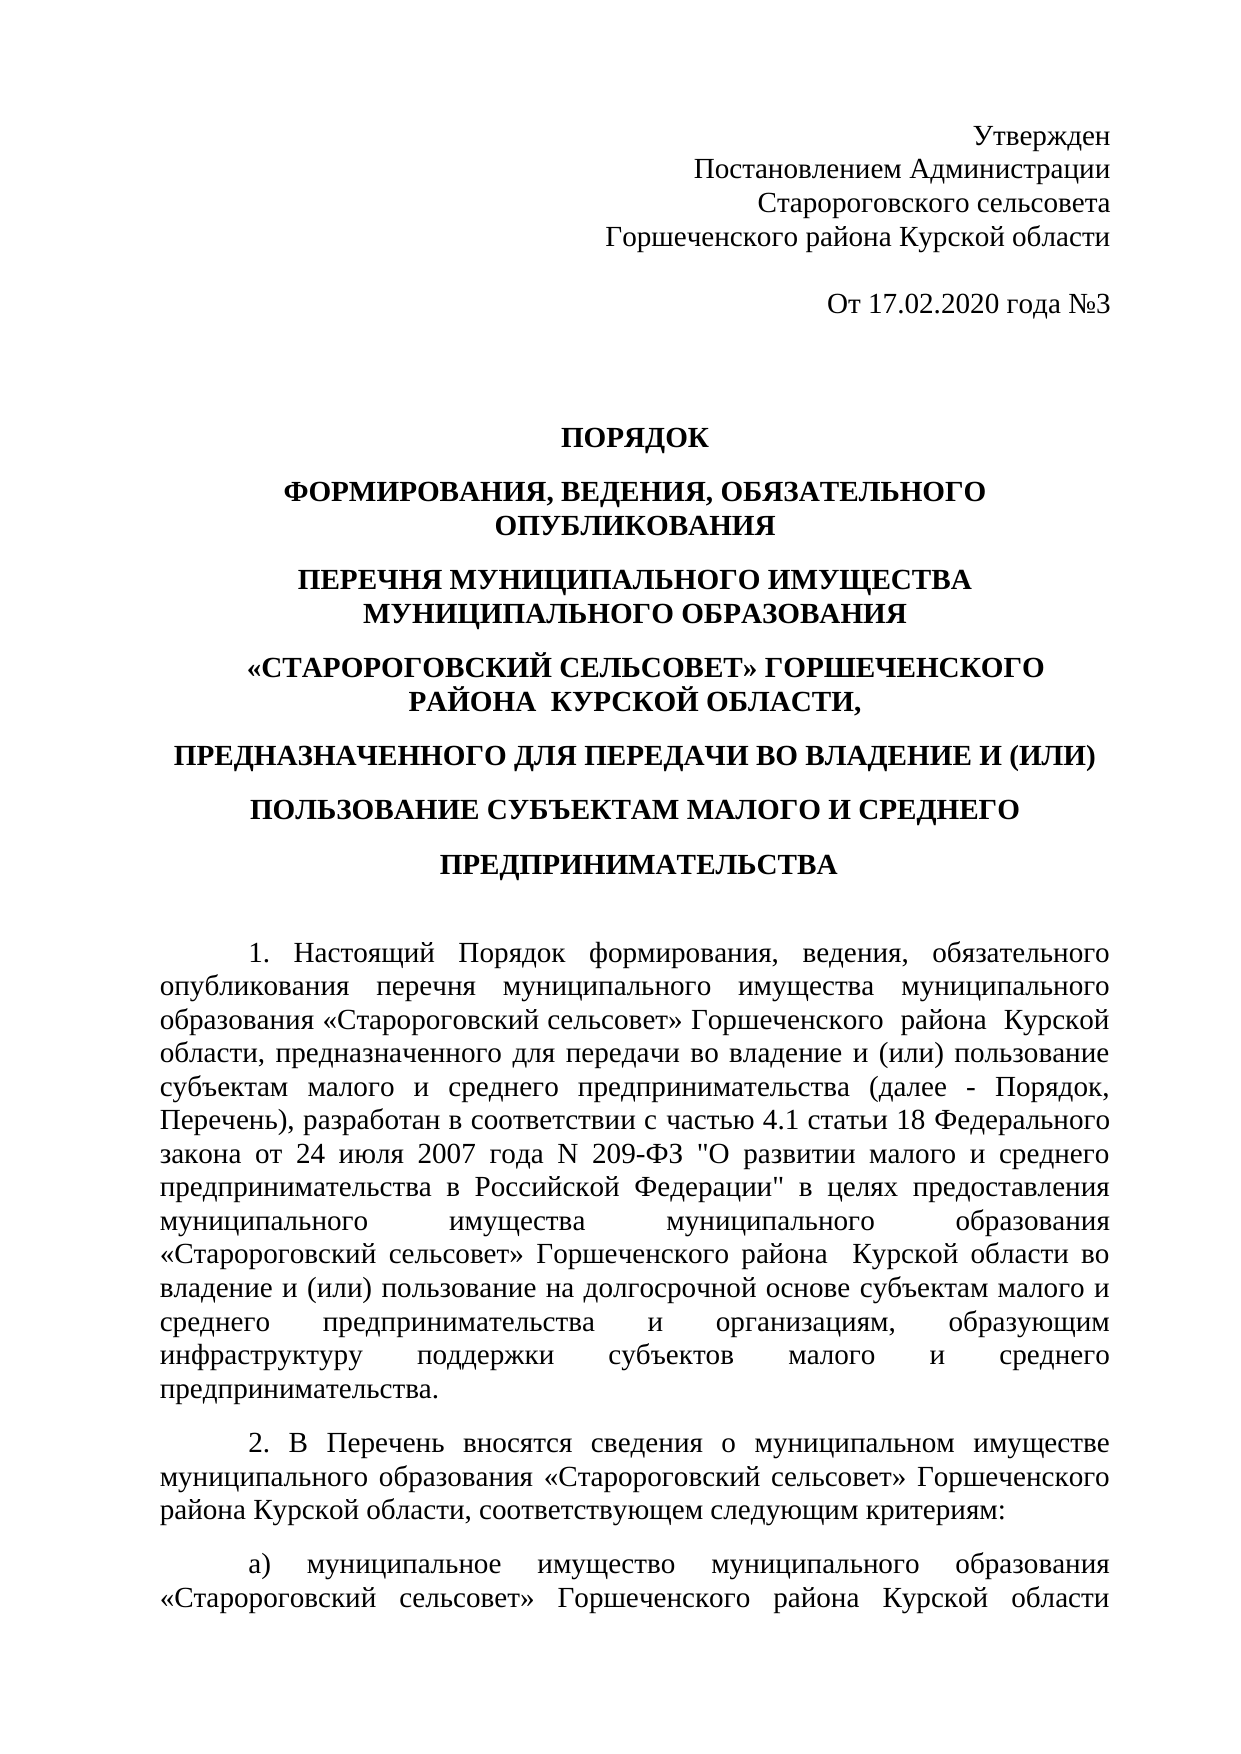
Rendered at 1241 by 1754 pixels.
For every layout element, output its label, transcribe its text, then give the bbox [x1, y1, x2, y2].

text Постановлением Администрации [159, 152, 1110, 185]
text Утвержден [159, 118, 1110, 152]
text Старороговского сельсовета [159, 185, 1110, 219]
text «СТАРОРОГОВСКИЙ СЕЛЬСОВЕТ» ГОРШЕЧЕНСКОГО РАЙОНА КУРСКОЙ ОБЛАСТИ, [159, 650, 1110, 717]
text ПОЛЬЗОВАНИЕ СУБЪЕКТАМ МАЛОГО И СРЕДНЕГО [159, 792, 1110, 826]
text ПОРЯДОК [159, 420, 1110, 453]
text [159, 1547, 1110, 1614]
text ФОРМИРОВАНИЯ, ВЕДЕНИЯ, ОБЯЗАТЕЛЬНОГО ОПУБЛИКОВАНИЯ [159, 474, 1110, 541]
text От 17.02.2020 года №3 [159, 286, 1110, 319]
text ПРЕДПРИНИМАТЕЛЬСТВА [159, 847, 1110, 880]
text Горшеченского района Курской области [159, 219, 1110, 252]
text 2. В Перечень вносятся сведения о муниципальном имуществе муниципального образования «Старороговский сельсовет» Горшеченского района Курской области, соответствующем следующим критериям: [159, 1425, 1110, 1526]
text ПРЕДНАЗНАЧЕННОГО ДЛЯ ПЕРЕДАЧИ ВО ВЛАДЕНИЕ И (ИЛИ) [159, 738, 1110, 772]
text 1. Настоящий Порядок формирования, ведения, обязательного опубликования перечня муниципального имущества муниципального образования «Старороговский сельсовет» Горшеченского района Курской области, предназначенного для передачи во владение и (или) пользование субъектам малого и среднего предпринимательства (далее - Порядок, Перечень), разработан в соответствии с частью 4.1 статьи 18 Федерального закона от 24 июля 2007 года N 209-ФЗ "О развитии малого и среднего предпринимательства в Российской Федерации" в целях предоставления муниципального имущества муниципального образования «Старороговский сельсовет» Горшеченского района Курской области во владение и (или) пользование на долгосрочной основе субъектам малого и среднего предпринимательства и организациям, образующим инфраструктуру поддержки субъектов малого и среднего предпринимательства. [159, 935, 1110, 1404]
text ПЕРЕЧНЯ МУНИЦИПАЛЬНОГО ИМУЩЕСТВА МУНИЦИПАЛЬНОГО ОБРАЗОВАНИЯ [159, 562, 1110, 629]
